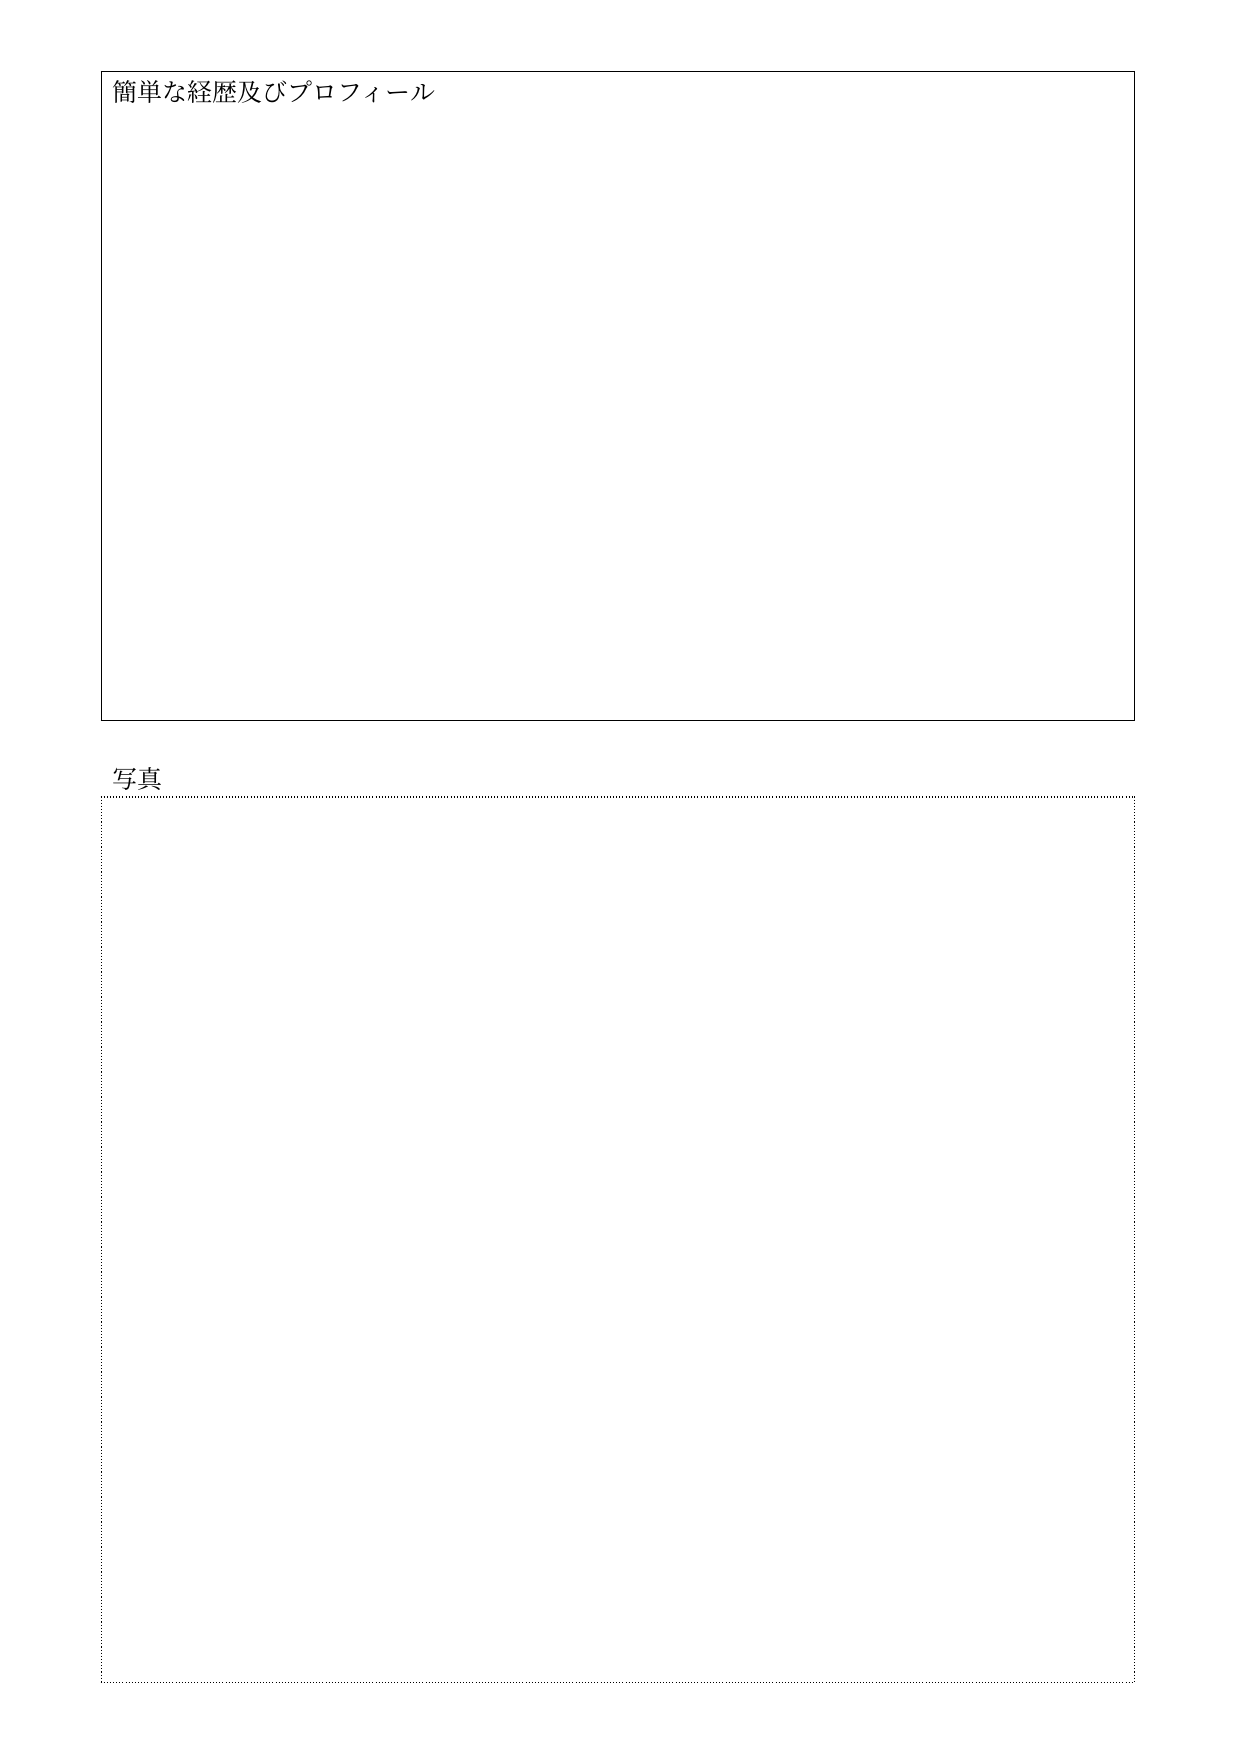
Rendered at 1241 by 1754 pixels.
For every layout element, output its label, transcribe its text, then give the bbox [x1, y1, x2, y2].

table_header [101, 796, 1134, 1682]
text 写真 [112, 759, 1128, 796]
table_cell 簡単な経歴及びプロフィール [102, 72, 1134, 720]
